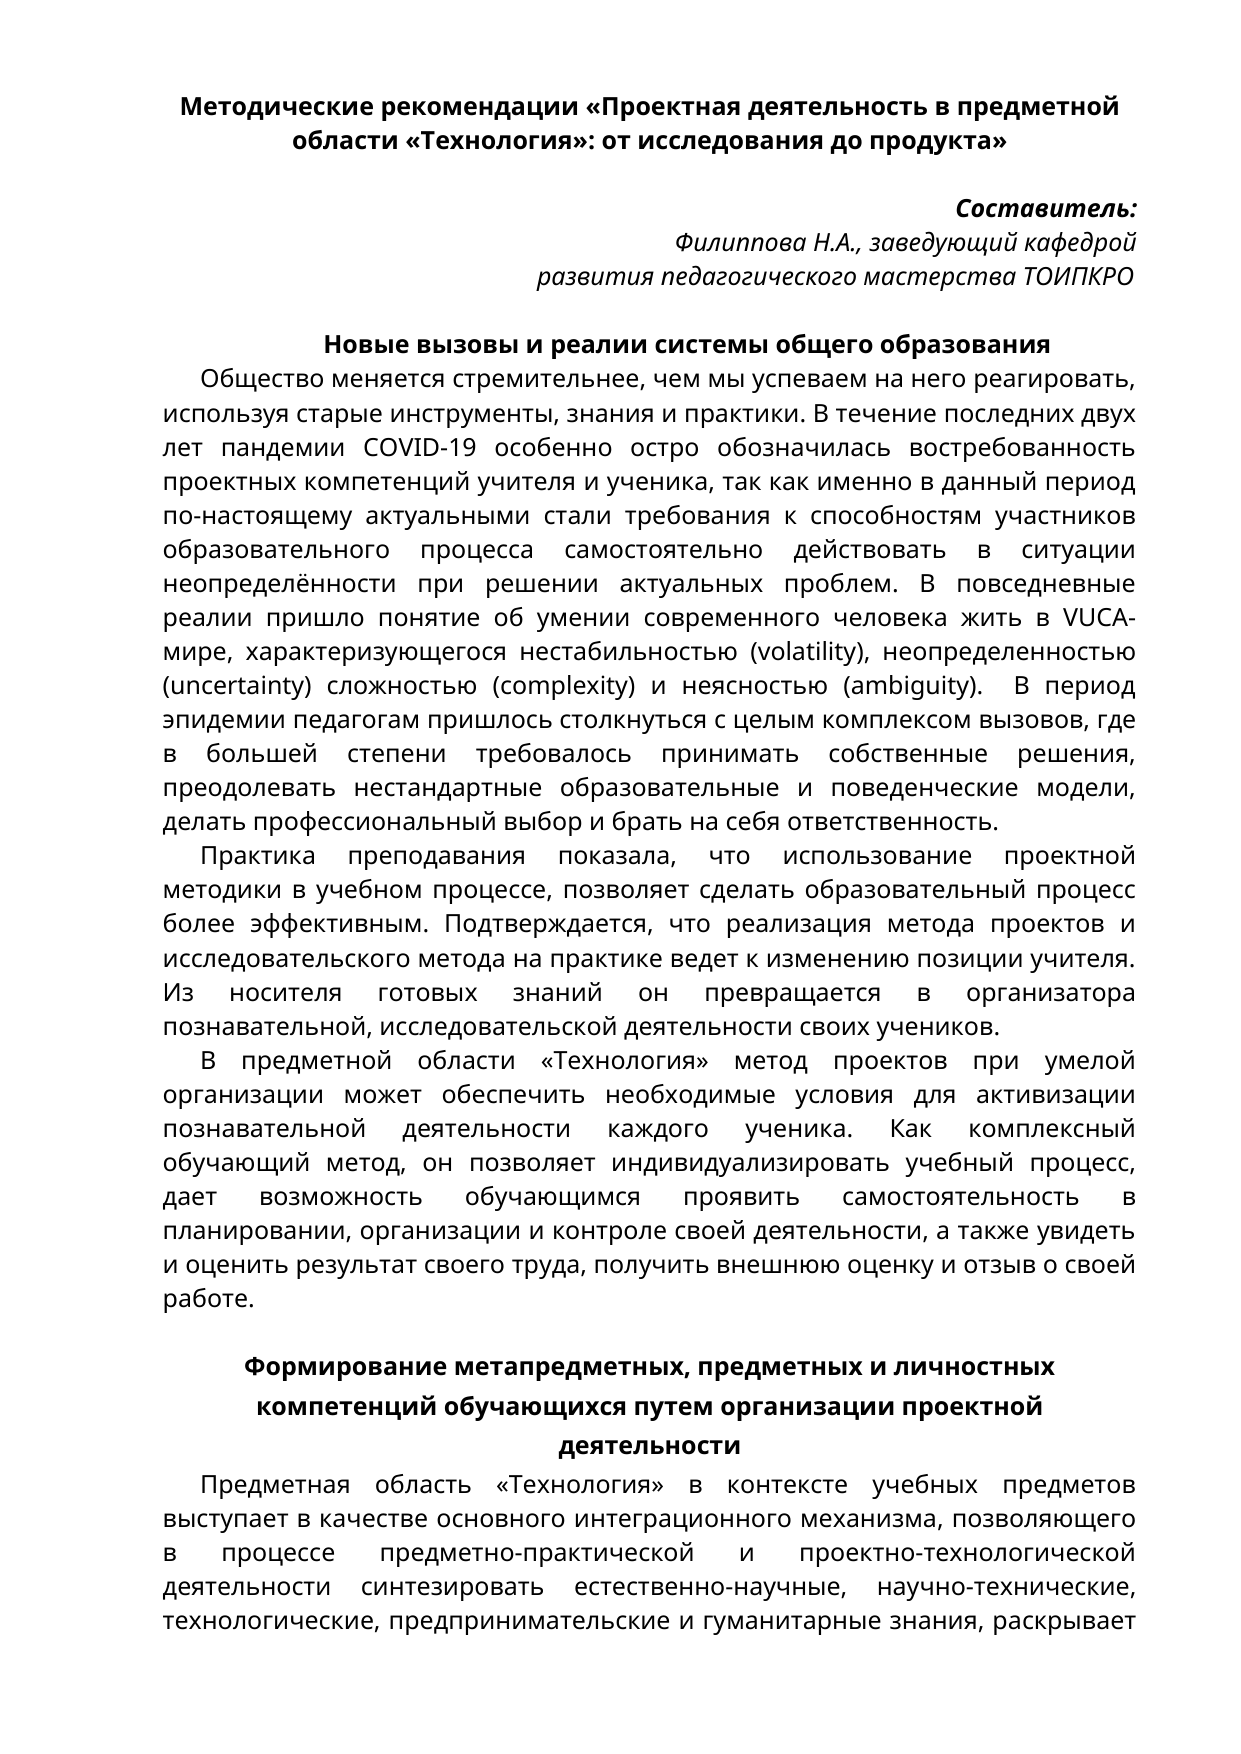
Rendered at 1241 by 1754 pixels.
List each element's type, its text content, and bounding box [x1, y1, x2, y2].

list Новые вызовы и реалии системы общего образования [237, 327, 1137, 361]
text развития педагогического мастерства ТОИПКРО [162, 259, 1137, 293]
text Формирование метапредметных, предметных и личностных компетенций обучающихся путем организации проектной деятельности [162, 1349, 1137, 1461]
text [162, 1466, 1137, 1637]
text Составитель: [162, 191, 1137, 225]
text Практика преподавания показала, что использование проектной методики в учебном процессе, позволяет сделать образовательный процесс более эффективным. Подтверждается, что реализация метода проектов и исследовательского метода на практике ведет к изменению позиции учителя. Из носителя готовых знаний он превращается в организатора познавательной, исследовательской деятельности своих учеников. [162, 838, 1137, 1042]
text Общество меняется стремительнее, чем мы успеваем на него реагировать, используя старые инструменты, знания и практики. В течение последних двух лет пандемии COVID-19 особенно остро обозначилась востребованность проектных компетенций учителя и ученика, так как именно в данный период по-настоящему актуальными стали требования к способностям участников образовательного процесса самостоятельно действовать в ситуации неопределённости при решении актуальных проблем. В повседневные реалии пришло понятие об умении современного человека жить в VUCA-мире, характеризующегося нестабильностью (volatility), неопределенностью (uncertainty) сложностью (complexity) и неясностью (ambiguity). В период эпидемии педагогам пришлось столкнуться с целым комплексом вызовов, где в большей степени требовалось принимать собственные решения, преодолевать нестандартные образовательные и поведенческие модели, делать профессиональный выбор и брать на себя ответственность. [162, 361, 1137, 838]
text В предметной области «Технология» метод проектов при умелой организации может обеспечить необходимые условия для активизации познавательной деятельности каждого ученика. Как комплексный обучающий метод, он позволяет индивидуализировать учебный процесс, дает возможность обучающимся проявить самостоятельность в планировании, организации и контроле своей деятельности, а также увидеть и оценить результат своего труда, получить внешнюю оценку и отзыв о своей работе. [162, 1042, 1137, 1315]
text Филиппова Н.А., заведующий кафедрой [162, 225, 1137, 259]
text Методические рекомендации «Проектная деятельность в предметной области «Технология»: от исследования до продукта» [162, 89, 1137, 157]
